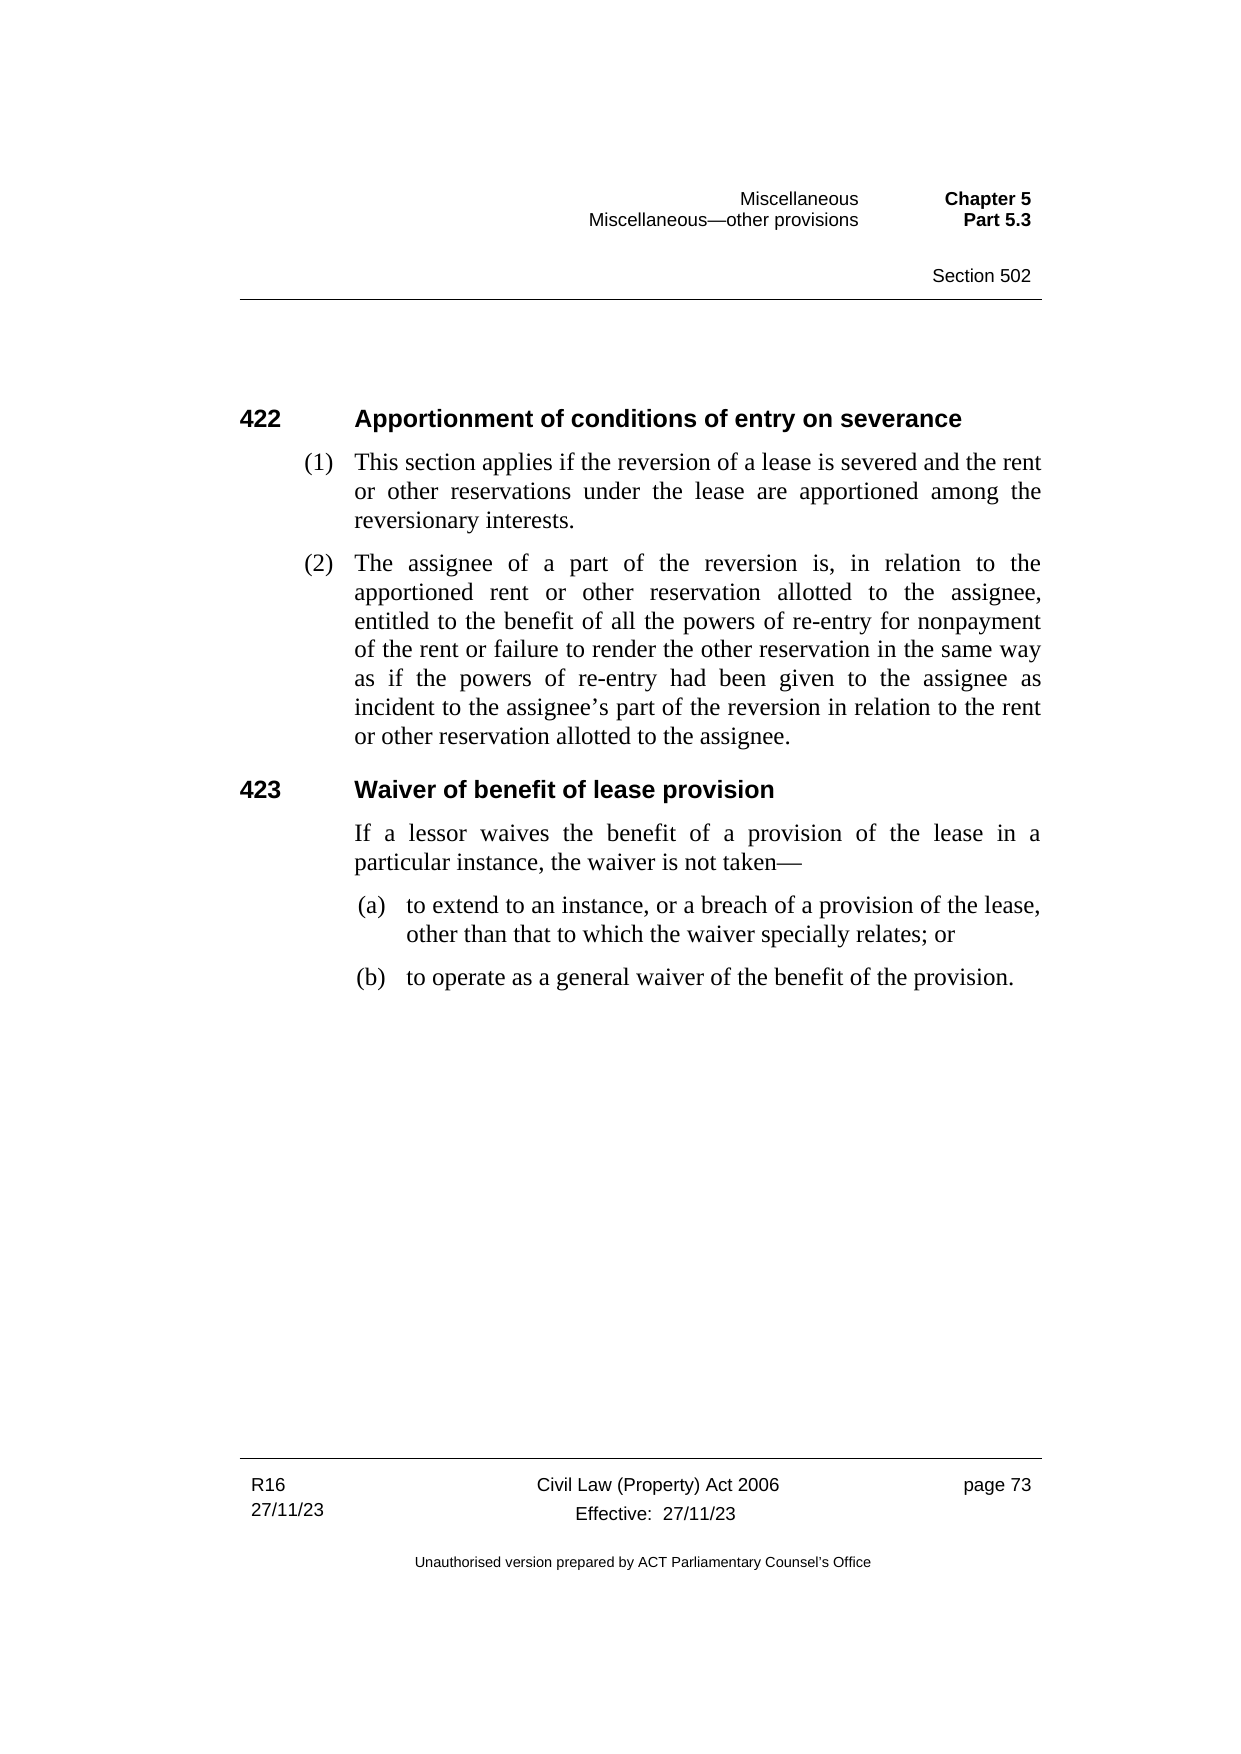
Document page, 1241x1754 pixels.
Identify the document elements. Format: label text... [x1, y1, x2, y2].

text (b) to operate as a general waiver of the benefit of the provision. [239, 962, 1042, 991]
text (a) to extend to an instance, or a breach of a provision of the lease, other than that to which the waiver specially relates; or [239, 890, 1042, 947]
text (1) This section applies if the reversion of a lease is severed and the rent or other reservations under the lease are apportioned among the reversionary interests. [239, 447, 1042, 534]
text (2) The assignee of a part of the reversion is, in relation to the apportioned rent or other reservation allotted to the assignee, entitled to the benefit of all the powers of re-entry for nonpayment of the rent or failure to render the other reservation in the same way as if the powers of re-entry had been given to the assignee as incident to the assignee’s part of the reversion in relation to the rent or other reservation allotted to the assignee. [239, 548, 1042, 749]
text 422 Apportionment of conditions of entry on severance [239, 404, 1042, 433]
text 423 Waiver of benefit of lease provision [239, 774, 1042, 803]
text If a lessor waives the benefit of a provision of the lease in a particular instance, the waiver is not taken— [354, 818, 1042, 875]
